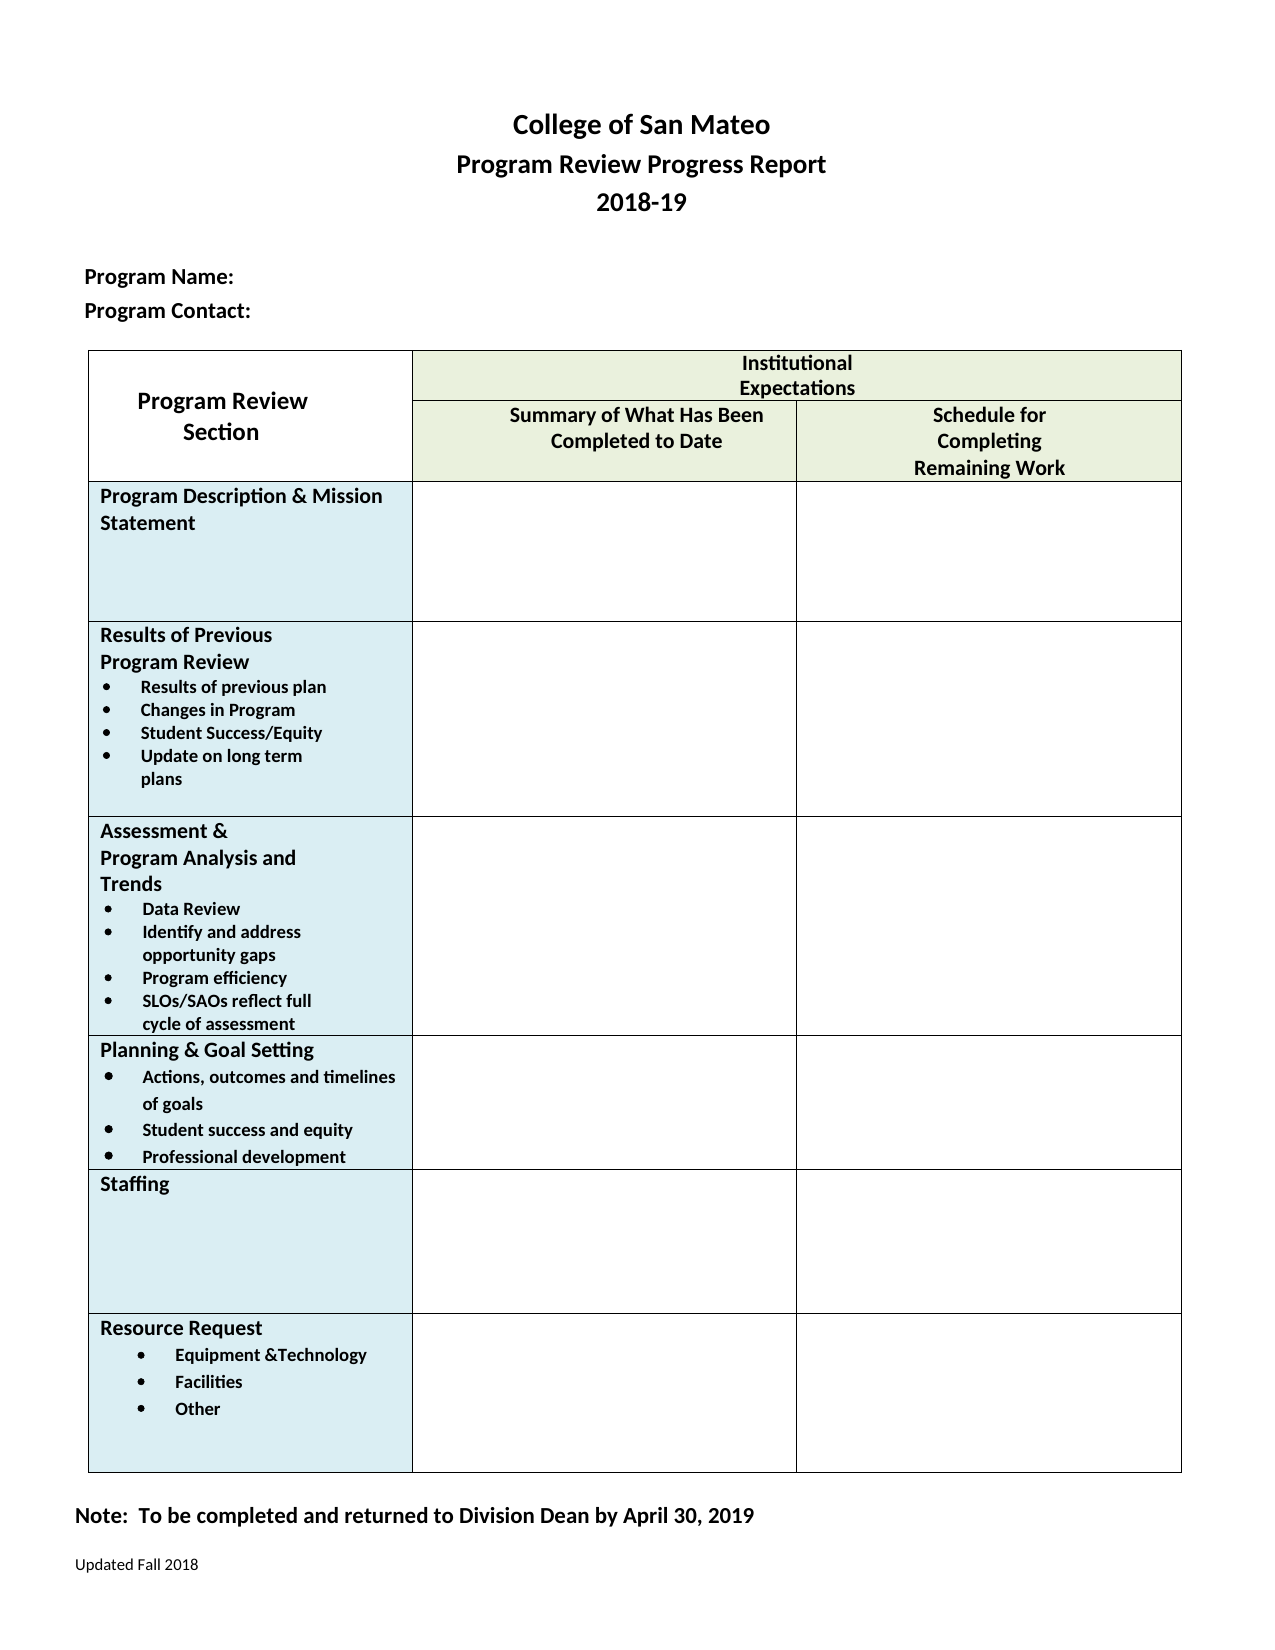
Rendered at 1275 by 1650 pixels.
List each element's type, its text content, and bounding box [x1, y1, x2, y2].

table_cell [413, 1170, 796, 1313]
table_cell Schedule for Completing Remaining Work [797, 401, 1181, 481]
text Note: To be completed and returned to Division Dean by April 30, 2019 [75, 1501, 1200, 1529]
table_cell [413, 1314, 796, 1472]
table_cell [797, 1314, 1181, 1472]
text 2018-19 [421, 186, 862, 219]
table_cell Summary of What Has Been Completed to Date [413, 401, 796, 481]
table_cell Program Description & Mission Statement [89, 482, 412, 621]
table_cell [413, 1036, 796, 1169]
table_cell [413, 817, 796, 1035]
table_header Institutional Expectations [413, 351, 1181, 400]
table_cell [797, 622, 1181, 816]
text Program Name: [84, 262, 862, 291]
table_cell Resource Request Equipment &Technology Facilities Other [89, 1314, 412, 1472]
table_cell Assessment & Program Analysis and Trends Data Review Identify and address opportunity gaps Program efficiency SLOs/SAOs reflect full cycle of assessment [89, 817, 412, 1035]
table_cell Planning & Goal Setting Actions, outcomes and timelines of goals Student success and equity Professional development [89, 1036, 412, 1169]
table_cell Results of Previous Program Review Results of previous plan Changes in Program Student Success/Equity Update on long term plans [89, 622, 412, 816]
table_cell [797, 482, 1181, 621]
table_cell [797, 1036, 1181, 1169]
text Program Contact: [84, 296, 862, 324]
text Program Review Progress Report [421, 147, 862, 180]
table_cell [413, 482, 796, 621]
table_cell [797, 1170, 1181, 1313]
table_cell [413, 622, 796, 816]
text College of San Mateo [421, 106, 862, 142]
table_header Program Review Section [89, 351, 412, 481]
table_cell [797, 817, 1181, 1035]
table_cell Staffing [89, 1170, 412, 1313]
